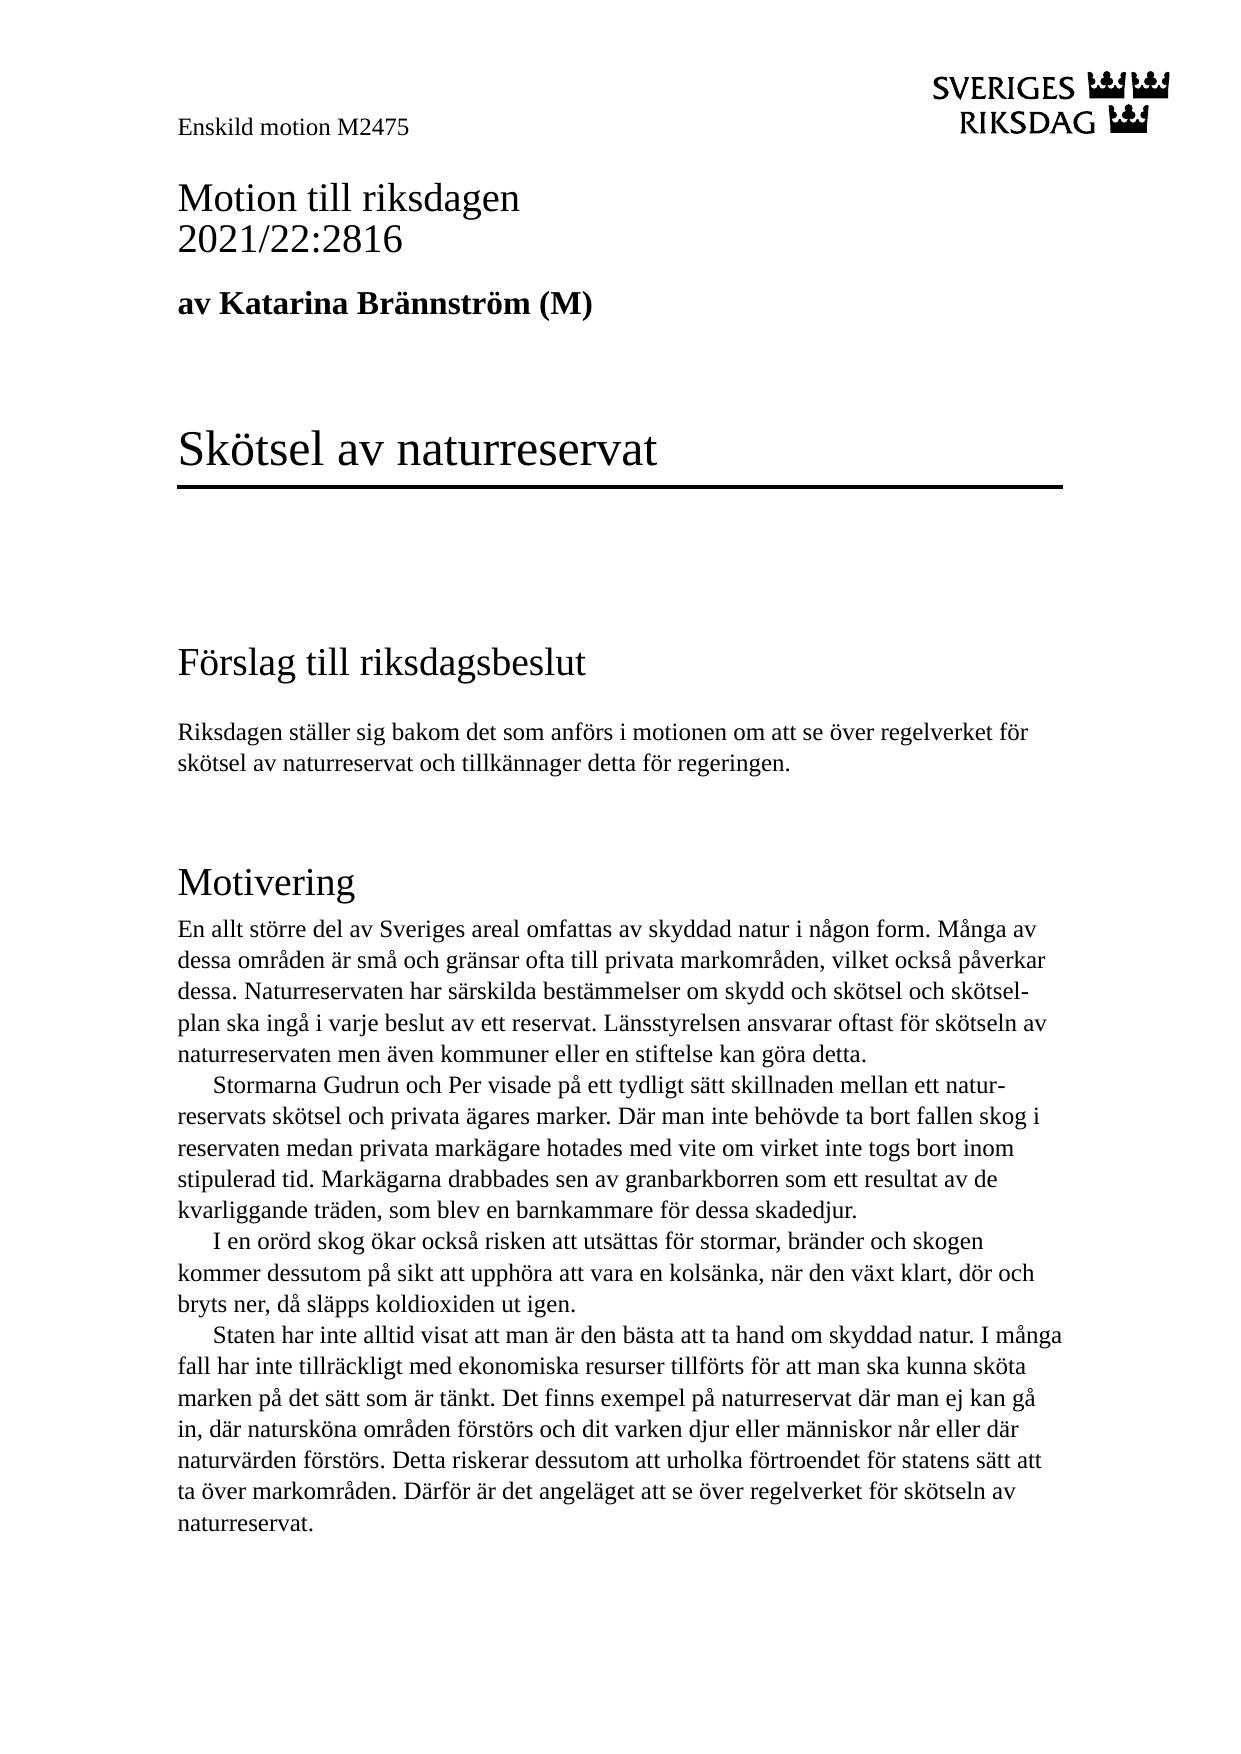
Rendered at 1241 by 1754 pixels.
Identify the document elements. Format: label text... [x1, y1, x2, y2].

text Staten har inte alltid visat att man är den bästa att ta hand om skyddad natur. I många fall har inte tillräckligt med ekonomiska resurser tillförts för att man ska kunna sköta marken på det sätt som är tänkt. Det finns exempel på naturreservat där man ej kan gå in, där natursköna områden förstörs och dit varken djur eller människor når eller där naturvärden förstörs. Detta riskerar dessutom att urholka förtroendet för statens sätt att ta över markområden. Därför är det angeläget att se över regelverket för skötseln av naturreservat. [177, 1318, 1063, 1536]
text I en orörd skog ökar också risken att utsättas för stormar, bränder och skogen kommer dessutom på sikt att upphöra att vara en kolsänka, när den växt klart, dör och bryts ner, då släpps koldioxiden ut igen. [177, 1224, 1063, 1318]
text En allt större del av Sveriges areal omfattas av skyddad natur i någon form. Många av dessa områden är små och gränsar ofta till privata markområden, vilket också påverkar dessa. Naturreservaten har särskilda bestämmelser om skydd och skötsel och skötselplan ska ingå i varje beslut av ett reservat. Länsstyrelsen ansvarar oftast för skötseln av naturreservaten men även kommuner eller en stiftelse kan göra detta. [177, 911, 1063, 1068]
text Stormarna Gudrun och Per visade på ett tydligt sätt skillnaden mellan ett naturreservats skötsel och privata ägares marker. Där man inte behövde ta bort fallen skog i reservaten medan privata markägare hotades med vite om virket inte togs bort inom stipulerad tid. Markägarna drabbades sen av granbarkborren som ett resultat av de kvarliggande träden, som blev en barnkammare för dessa skadedjur. [177, 1068, 1063, 1224]
